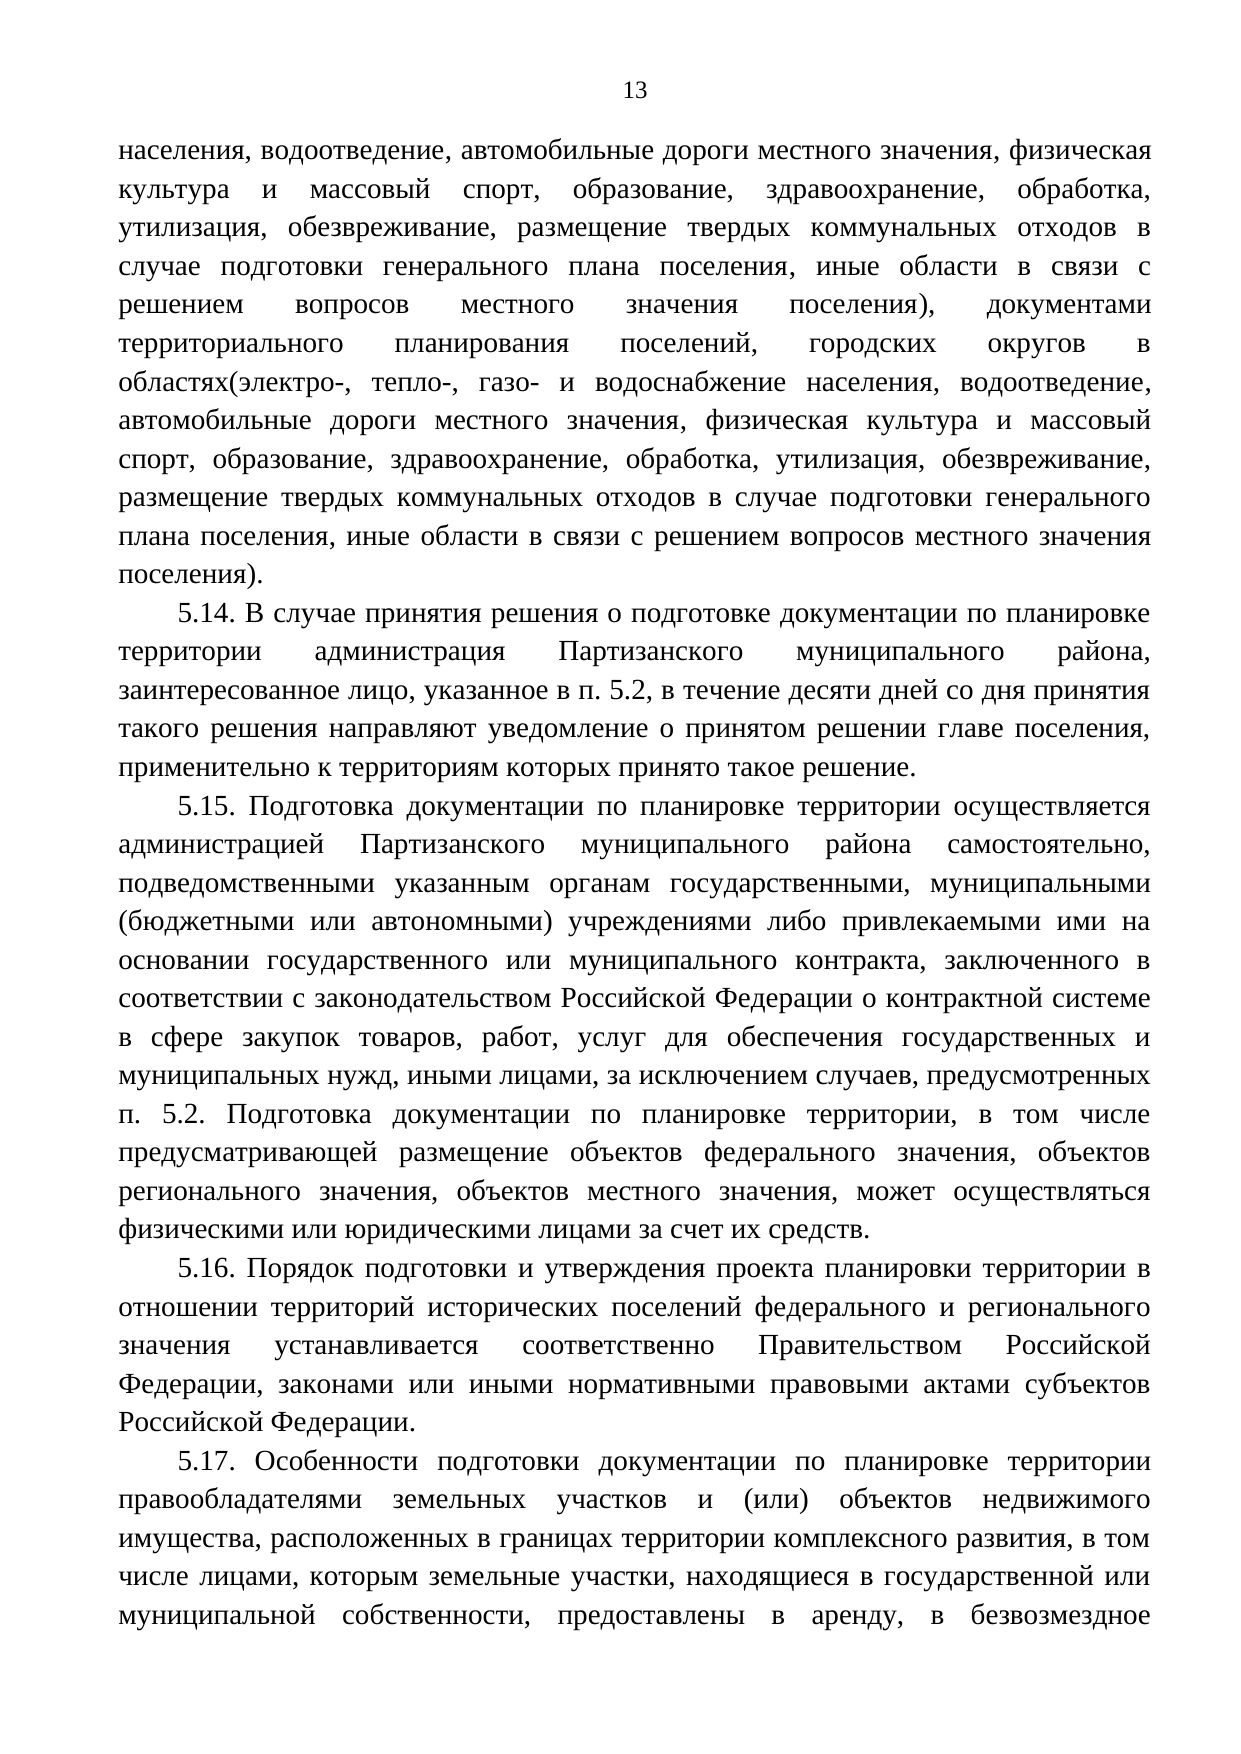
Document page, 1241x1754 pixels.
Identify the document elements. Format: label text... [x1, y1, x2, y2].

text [118, 1443, 1152, 1631]
text 5.16. Порядок подготовки и утверждения проекта планировки территории в отношении территорий исторических поселений федерального и регионального значения устанавливается соответственно Правительством Российской Федерации, законами или иными нормативными правовыми актами субъектов Российской Федерации. [118, 1250, 1152, 1438]
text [118, 132, 1152, 590]
text 5.15. Подготовка документации по планировке территории осуществляется администрацией Партизанского муниципального района самостоятельно, подведомственными указанным органам государственными, муниципальными (бюджетными или автономными) учреждениями либо привлекаемыми ими на основании государственного или муниципального контракта, заключенного в соответствии с законодательством Российской Федерации о контрактной системе в сфере закупок товаров, работ, услуг для обеспечения государственных и муниципальных нужд, иными лицами, за исключением случаев, предусмотренных п. 5.2. Подготовка документации по планировке территории, в том числе предусматривающей размещение объектов федерального значения, объектов регионального значения, объектов местного значения, может осуществляться физическими или юридическими лицами за счет их средств. [118, 788, 1152, 1245]
text 5.14. В случае принятия решения о подготовке документации по планировке территории администрация Партизанского муниципального района, заинтересованное лицо, указанное в п. 5.2, в течение десяти дней со дня принятия такого решения направляют уведомление о принятом решении главе поселения, применительно к территориям которых принято такое решение. [118, 595, 1152, 783]
